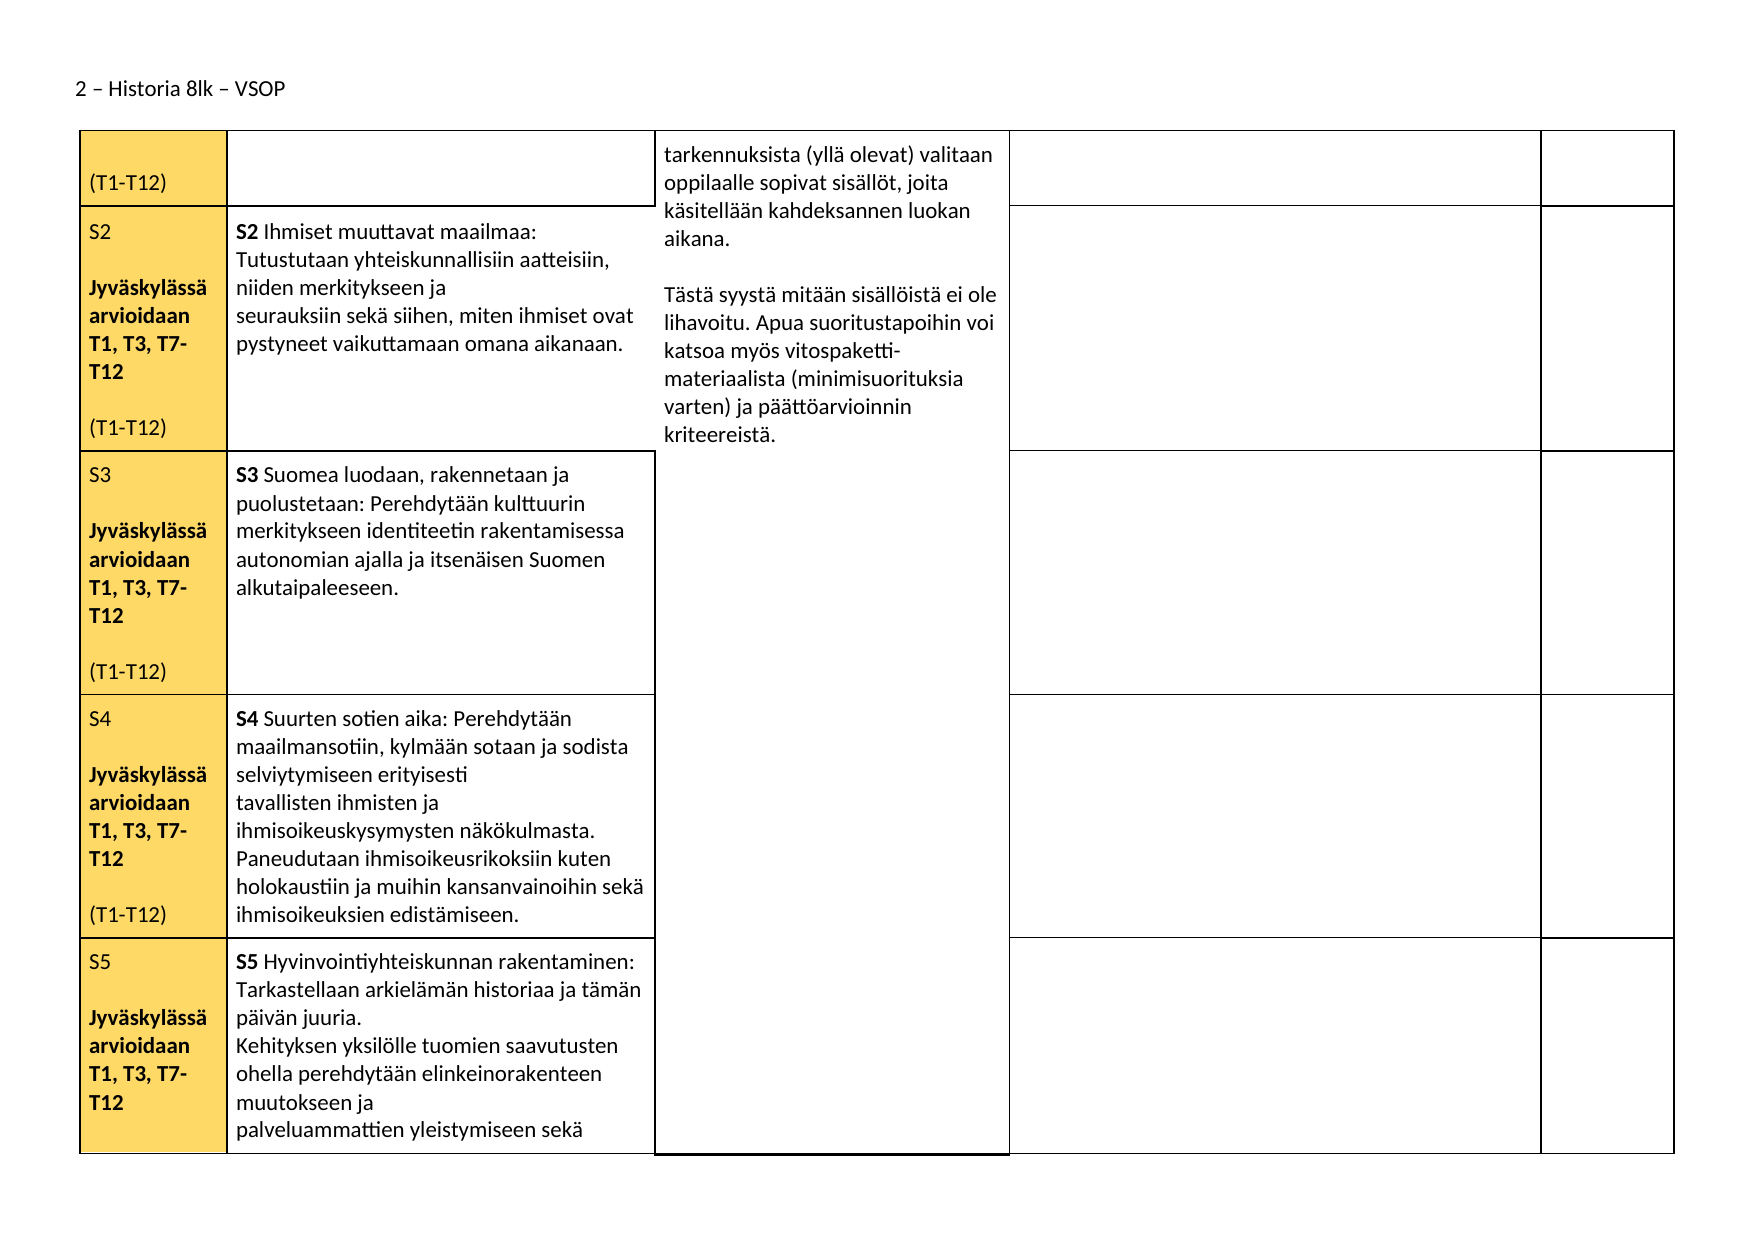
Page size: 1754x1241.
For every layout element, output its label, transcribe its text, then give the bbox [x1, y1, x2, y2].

table_cell [1010, 695, 1540, 937]
table_cell S4 Jyväskylässä arvioidaan T1, T3, T7-T12 (T1-T12) [81, 695, 226, 937]
table_cell [1542, 452, 1673, 694]
table_cell [1010, 206, 1540, 450]
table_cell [228, 131, 654, 205]
table_cell S2 Ihmiset muuttavat maailmaa: Tutustutaan yhteiskunnallisiin aatteisiin, niiden merkitykseen ja seurauksiin sekä siihen, miten ihmiset ovat pystyneet vaikuttamaan omana aikanaan. [228, 207, 655, 450]
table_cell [81, 939, 226, 1152]
table_cell [1542, 939, 1673, 1152]
table_cell S3 Suomea luodaan, rakennetaan ja puolustetaan: Perehdytään kulttuurin merkitykseen identiteetin rakentamisessa autonomian ajalla ja itsenäisen Suomen alkutaipaleeseen. [228, 452, 654, 694]
table_cell S3 Jyväskylässä arvioidaan T1, T3, T7-T12 (T1-T12) [81, 452, 226, 694]
table_cell [1542, 695, 1673, 937]
table_cell [1542, 207, 1673, 450]
table_cell [1010, 451, 1540, 694]
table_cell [81, 131, 226, 205]
table_cell [1542, 131, 1673, 205]
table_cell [655, 131, 1009, 1152]
table_cell S2 Jyväskylässä arvioidaan T1, T3, T7-T12 (T1-T12) [81, 207, 226, 450]
table_cell [1010, 131, 1540, 205]
table_cell [1010, 938, 1540, 1152]
table_cell S4 Suurten sotien aika: Perehdytään maailmansotiin, kylmään sotaan ja sodista selviytymiseen erityisesti tavallisten ihmisten ja ihmisoikeuskysymysten näkökulmasta. Paneudutaan ihmisoikeusrikoksiin kuten holokaustiin ja muihin kansanvainoihin sekä ihmisoikeuksien edistämiseen. [228, 695, 654, 937]
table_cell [228, 939, 654, 1152]
